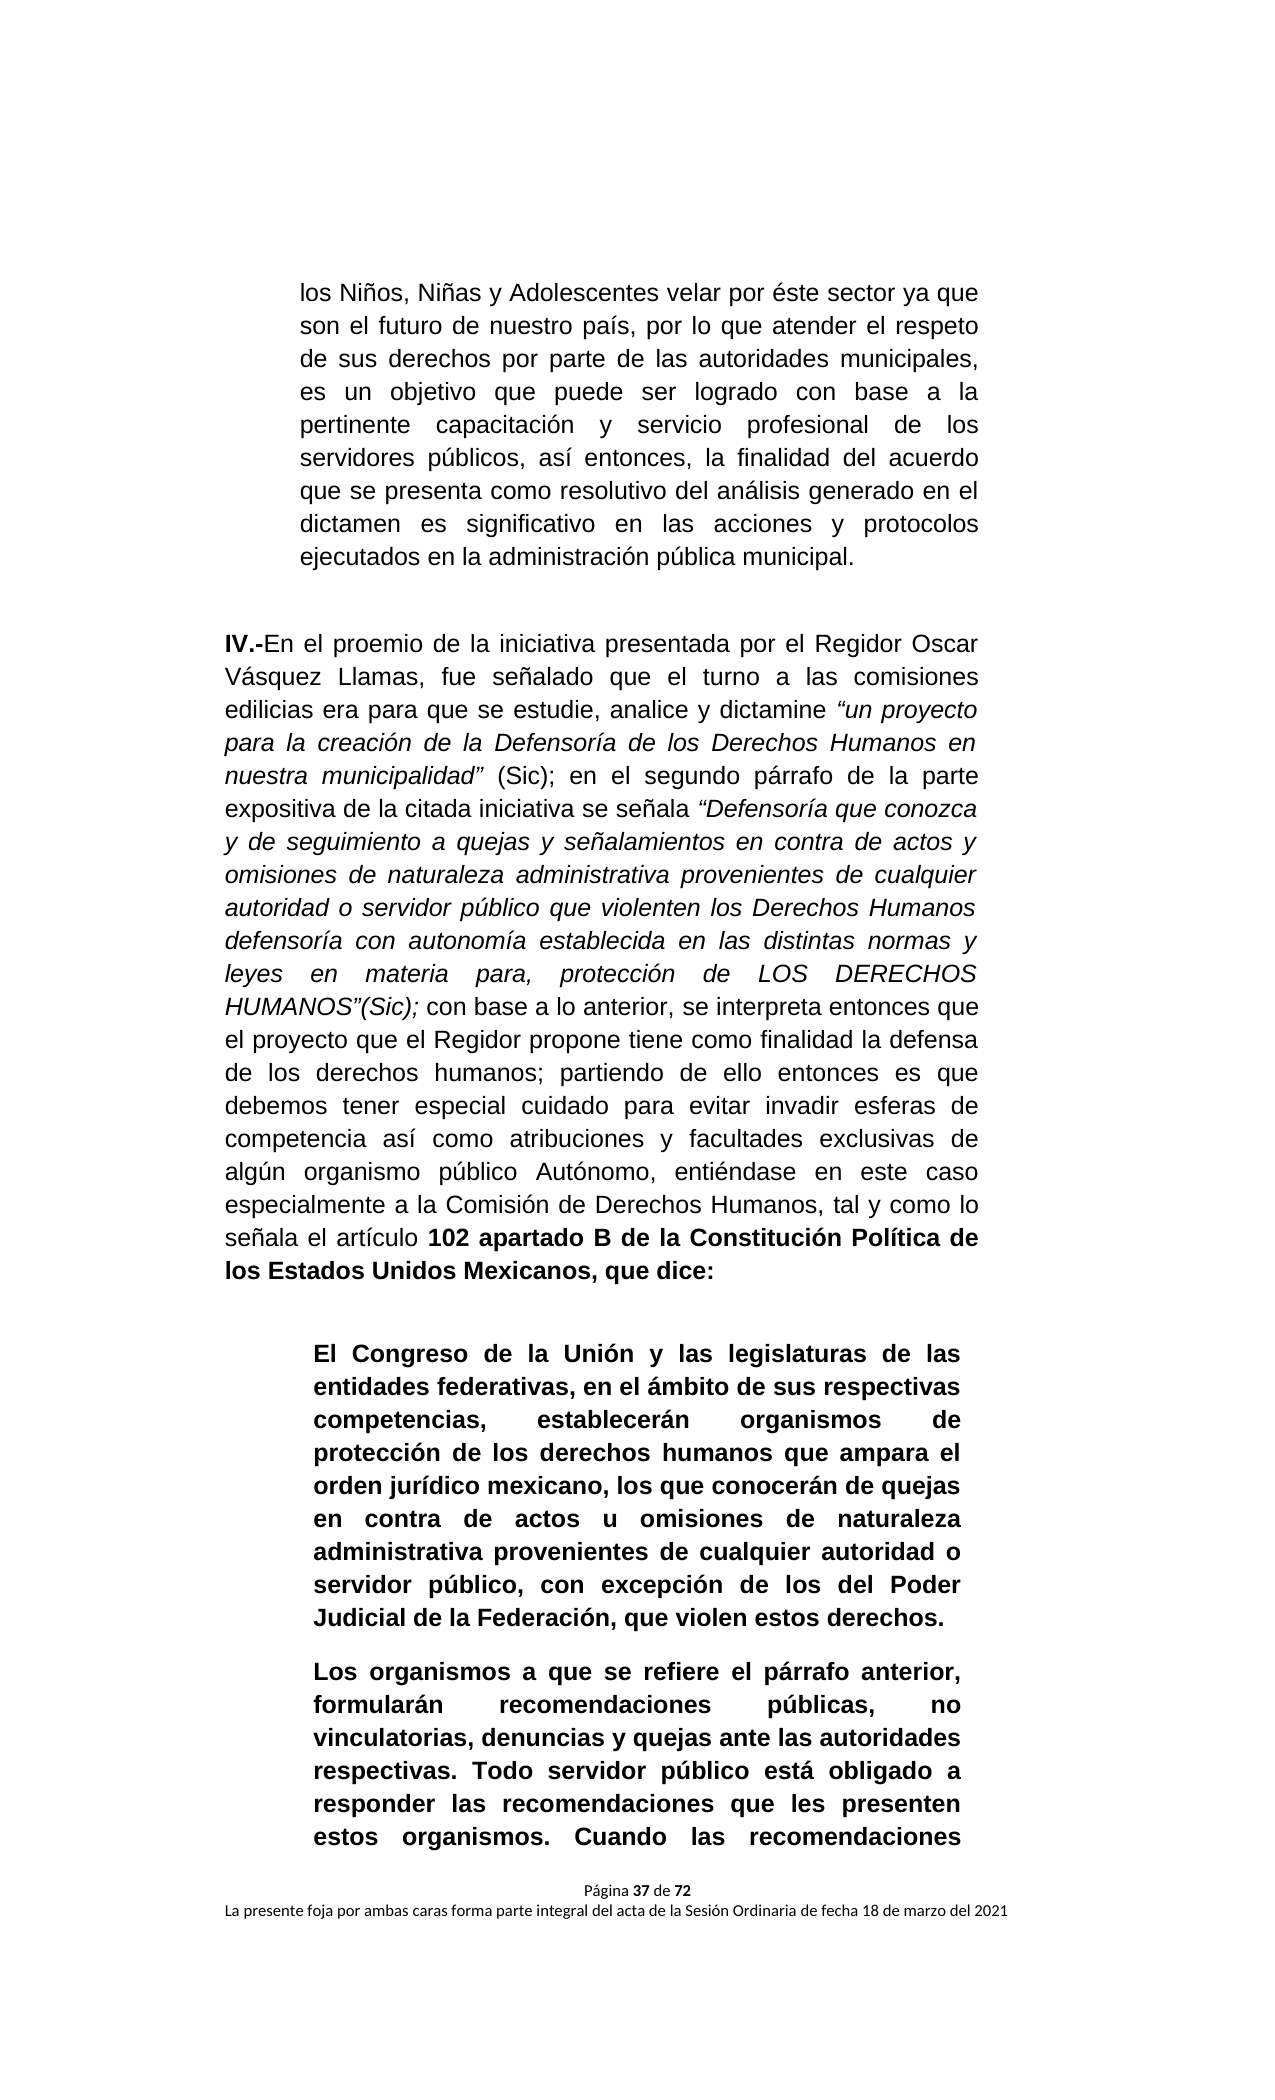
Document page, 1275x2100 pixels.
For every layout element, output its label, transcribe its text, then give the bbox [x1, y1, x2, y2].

text El Congreso de la Unión y las legislaturas de las entidades federativas, en el ámbito de sus respectivas competencias, establecerán organismos de protección de los derechos humanos que ampara el orden jurídico mexicano, los que conocerán de quejas en contra de actos u omisiones de naturaleza administrativa provenientes de cualquier autoridad o servidor público, con excepción de los del Poder Judicial de la Federación, que violen estos derechos. [313, 1339, 962, 1632]
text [313, 1657, 962, 1851]
text IV.-En el proemio de la iniciativa presentada por el Regidor Oscar Vásquez Llamas, fue señalado que el turno a las comisiones edilicias era para que se estudie, analice y dictamine “un proyecto para la creación de la Defensoría de los Derechos Humanos en nuestra municipalidad” (Sic); en el segundo párrafo de la parte expositiva de la citada iniciativa se señala “Defensoría que conozca y de seguimiento a quejas y señalamientos en contra de actos y omisiones de naturaleza administrativa provenientes de cualquier autoridad o servidor público que violenten los Derechos Humanos defensoría con autonomía establecida en las distintas normas y leyes en materia para, protección de LOS DERECHOS HUMANOS”(Sic); con base a lo anterior, se interpreta entonces que el proyecto que el Regidor propone tiene como finalidad la defensa de los derechos humanos; partiendo de ello entonces es que debemos tener especial cuidado para evitar invadir esferas de competencia así como atribuciones y facultades exclusivas de algún organismo público Autónomo, entiéndase en este caso especialmente a la Comisión de Derechos Humanos, tal y como lo señala el artículo 102 apartado B de la Constitución Política de los Estados Unidos Mexicanos, que dice: [224, 629, 980, 1285]
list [299, 278, 980, 571]
